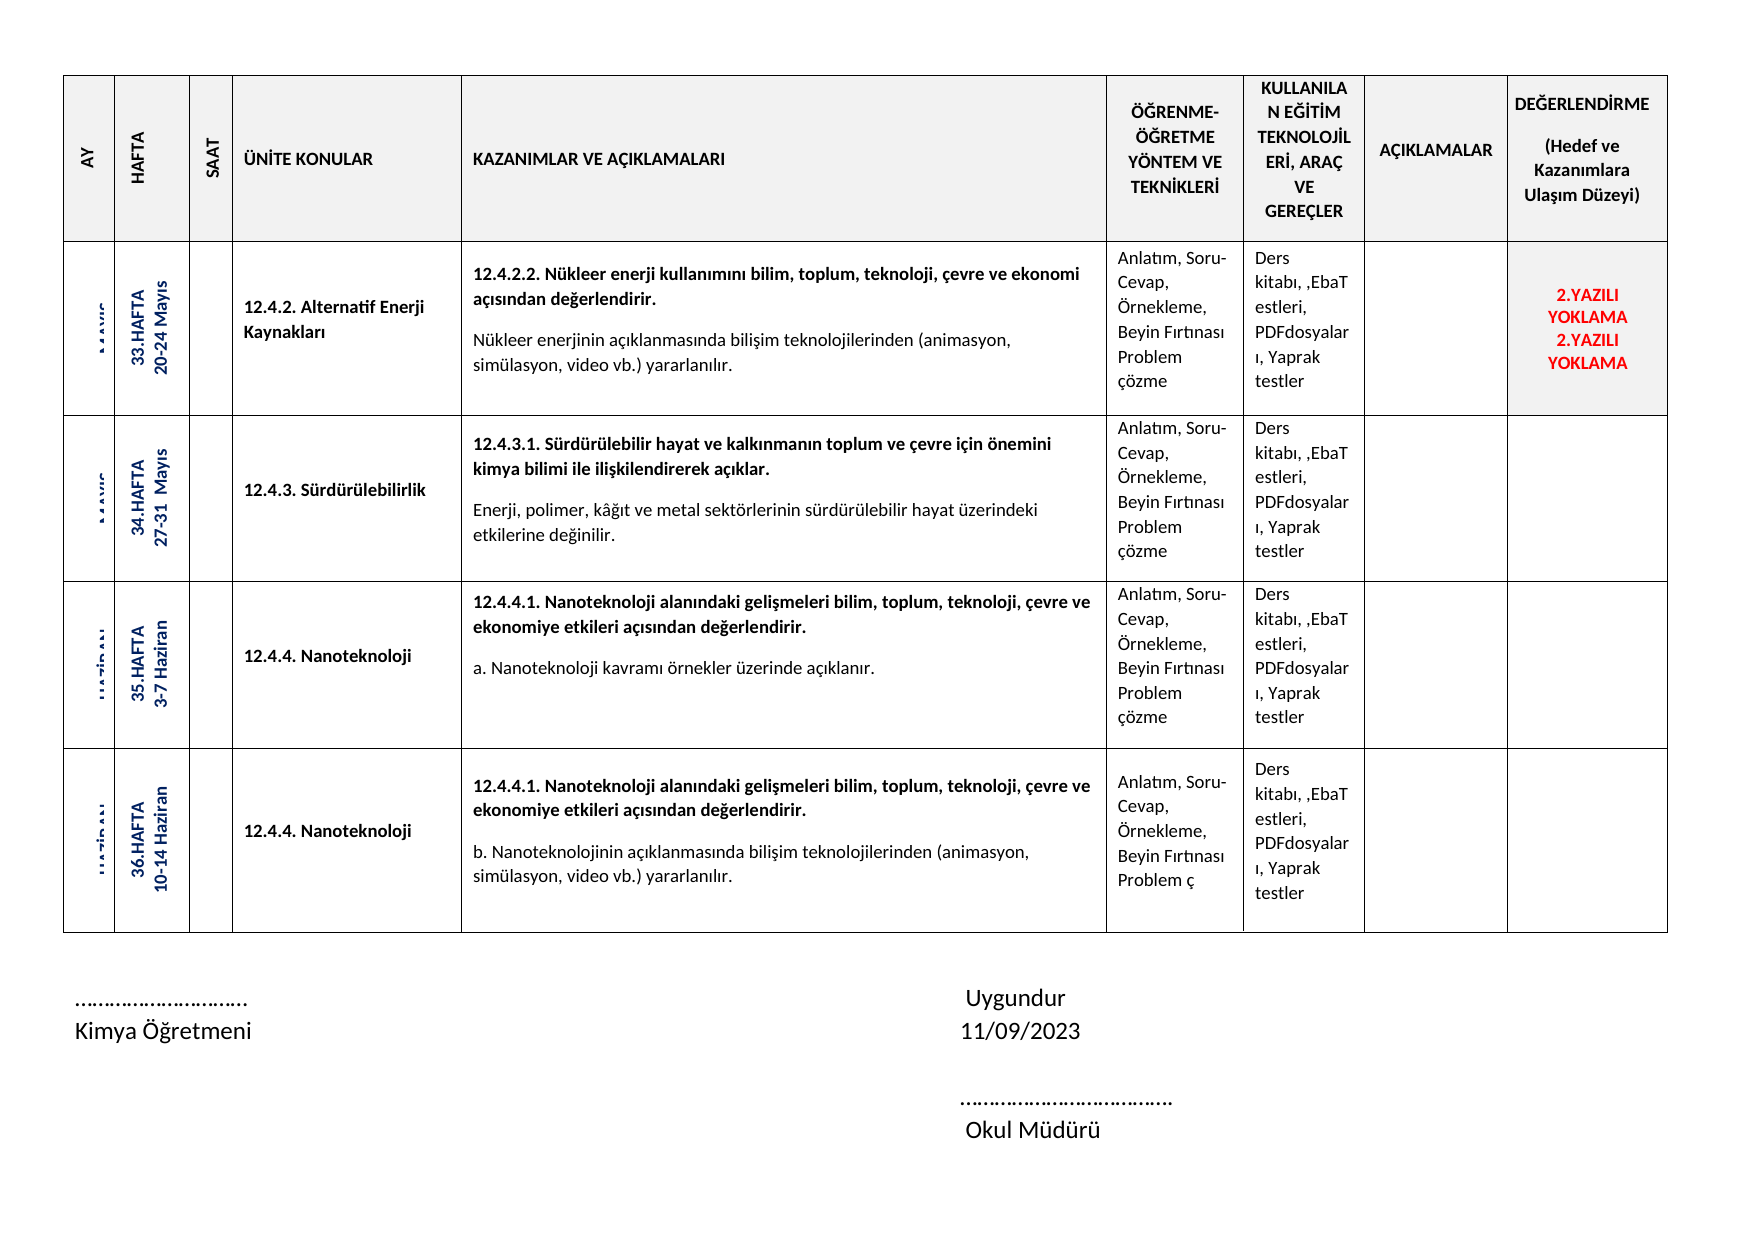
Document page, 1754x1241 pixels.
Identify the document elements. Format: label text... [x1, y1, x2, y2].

table_cell 4 [190, 749, 232, 932]
table_header ÜNİTE KONULAR [233, 76, 461, 241]
table_cell 34.HAFTA 27-31 Mayıs [115, 416, 189, 581]
table_cell 12.4.4. Nanoteknoloji [233, 749, 461, 932]
table_cell 4 [190, 242, 232, 415]
table_cell MAYIS [64, 242, 114, 415]
table_cell HAZİRAN [64, 749, 114, 932]
table_cell [1365, 416, 1507, 581]
table_header KAZANIMLAR VE AÇIKLAMALARI [462, 76, 1106, 241]
table_cell 12.4.2.2. Nükleer enerji kullanımını bilim, toplum, teknoloji, çevre ve ekonomi açısından değerlendirir. Nükleer enerjinin açıklanmasında bilişim teknolojilerinden (animasyon, simülasyon, video vb.) yararlanılır. [462, 242, 1106, 415]
table_cell [1365, 582, 1507, 747]
table_header SAAT [190, 76, 232, 241]
table_cell Anlatım, Soru-Cevap, Örnekleme, Beyin Fırtınası Problem ç [1107, 749, 1244, 932]
table_cell Anlatım, Soru-Cevap, Örnekleme, Beyin Fırtınası Problem çözme [1107, 582, 1243, 747]
text Kimya Öğretmeni 11/09/2023 [75, 1015, 1679, 1046]
table_header ÖĞRENME-ÖĞRETME YÖNTEM VE TEKNİKLERİ [1107, 76, 1243, 241]
table_cell 4 [190, 582, 232, 747]
table_cell [1365, 749, 1507, 932]
table_header AY [64, 76, 114, 241]
table_cell [1365, 242, 1507, 415]
table_cell 12.4.4. Nanoteknoloji [233, 582, 461, 747]
table_header DEĞERLENDİRME (Hedef ve Kazanımlara Ulaşım Düzeyi) [1508, 76, 1667, 241]
table_cell Ders kitabı, ,EbaTestleri, PDFdosyaları, Yaprak testler [1244, 242, 1364, 415]
text Okul Müdürü [75, 1114, 1679, 1144]
table_cell 12.4.3. Sürdürülebilirlik [233, 416, 461, 581]
table_cell [1508, 749, 1667, 932]
table_cell 12.4.4.1. Nanoteknoloji alanındaki gelişmeleri bilim, toplum, teknoloji, çevre ve ekonomiye etkileri açısından değerlendirir. a. Nanoteknoloji kavramı örnekler üzerinde açıklanır. [462, 582, 1106, 747]
table_cell Ders kitabı, ,EbaTestleri, PDFdosyaları, Yaprak testler [1244, 582, 1364, 747]
table_cell 35.HAFTA 3-7 Haziran [115, 582, 189, 747]
table_cell Ders kitabı, ,EbaTestleri, PDFdosyaları, Yaprak testler [1244, 416, 1364, 581]
table_cell 33.HAFTA 20-24 Mayıs [115, 242, 189, 415]
table_cell Anlatım, Soru-Cevap, Örnekleme, Beyin Fırtınası Problem çözme [1107, 242, 1243, 415]
table_cell 2.YAZILI YOKLAMA 2.YAZILI YOKLAMA [1508, 242, 1667, 415]
table_cell 12.4.2. Alternatif Enerji Kaynakları [233, 242, 461, 415]
table_header AÇIKLAMALAR [1365, 76, 1507, 241]
table_header KULLANILAN EĞİTİM TEKNOLOJİLERİ, ARAÇ VE GEREÇLER [1244, 76, 1364, 241]
text ………………………………. [75, 1081, 1679, 1112]
table_cell 12.4.4.1. Nanoteknoloji alanındaki gelişmeleri bilim, toplum, teknoloji, çevre ve ekonomiye etkileri açısından değerlendirir. b. Nanoteknolojinin açıklanmasında bilişim teknolojilerinden (animasyon, simülasyon, video vb.) yararlanılır. [462, 749, 1106, 932]
table_cell MAYIS [64, 416, 114, 581]
table_cell [1508, 582, 1667, 747]
table_cell 36.HAFTA 10-14 Haziran [115, 749, 189, 932]
text ………………………… Uygundur [75, 982, 1679, 1013]
table_header HAFTA [115, 76, 189, 241]
table_cell HAZİRAN [64, 582, 114, 747]
table_cell Ders kitabı, ,EbaTestleri, PDFdosyaları, Yaprak testler [1244, 749, 1364, 932]
table_cell [1508, 416, 1667, 581]
table_cell 12.4.3.1. Sürdürülebilir hayat ve kalkınmanın toplum ve çevre için önemini kimya bilimi ile ilişkilendirerek açıklar. Enerji, polimer, kâğıt ve metal sektörlerinin sürdürülebilir hayat üzerindeki etkilerine değinilir. [462, 416, 1106, 581]
table_cell Anlatım, Soru-Cevap, Örnekleme, Beyin Fırtınası Problem çözme [1107, 416, 1243, 581]
table_cell 4 [190, 416, 232, 581]
